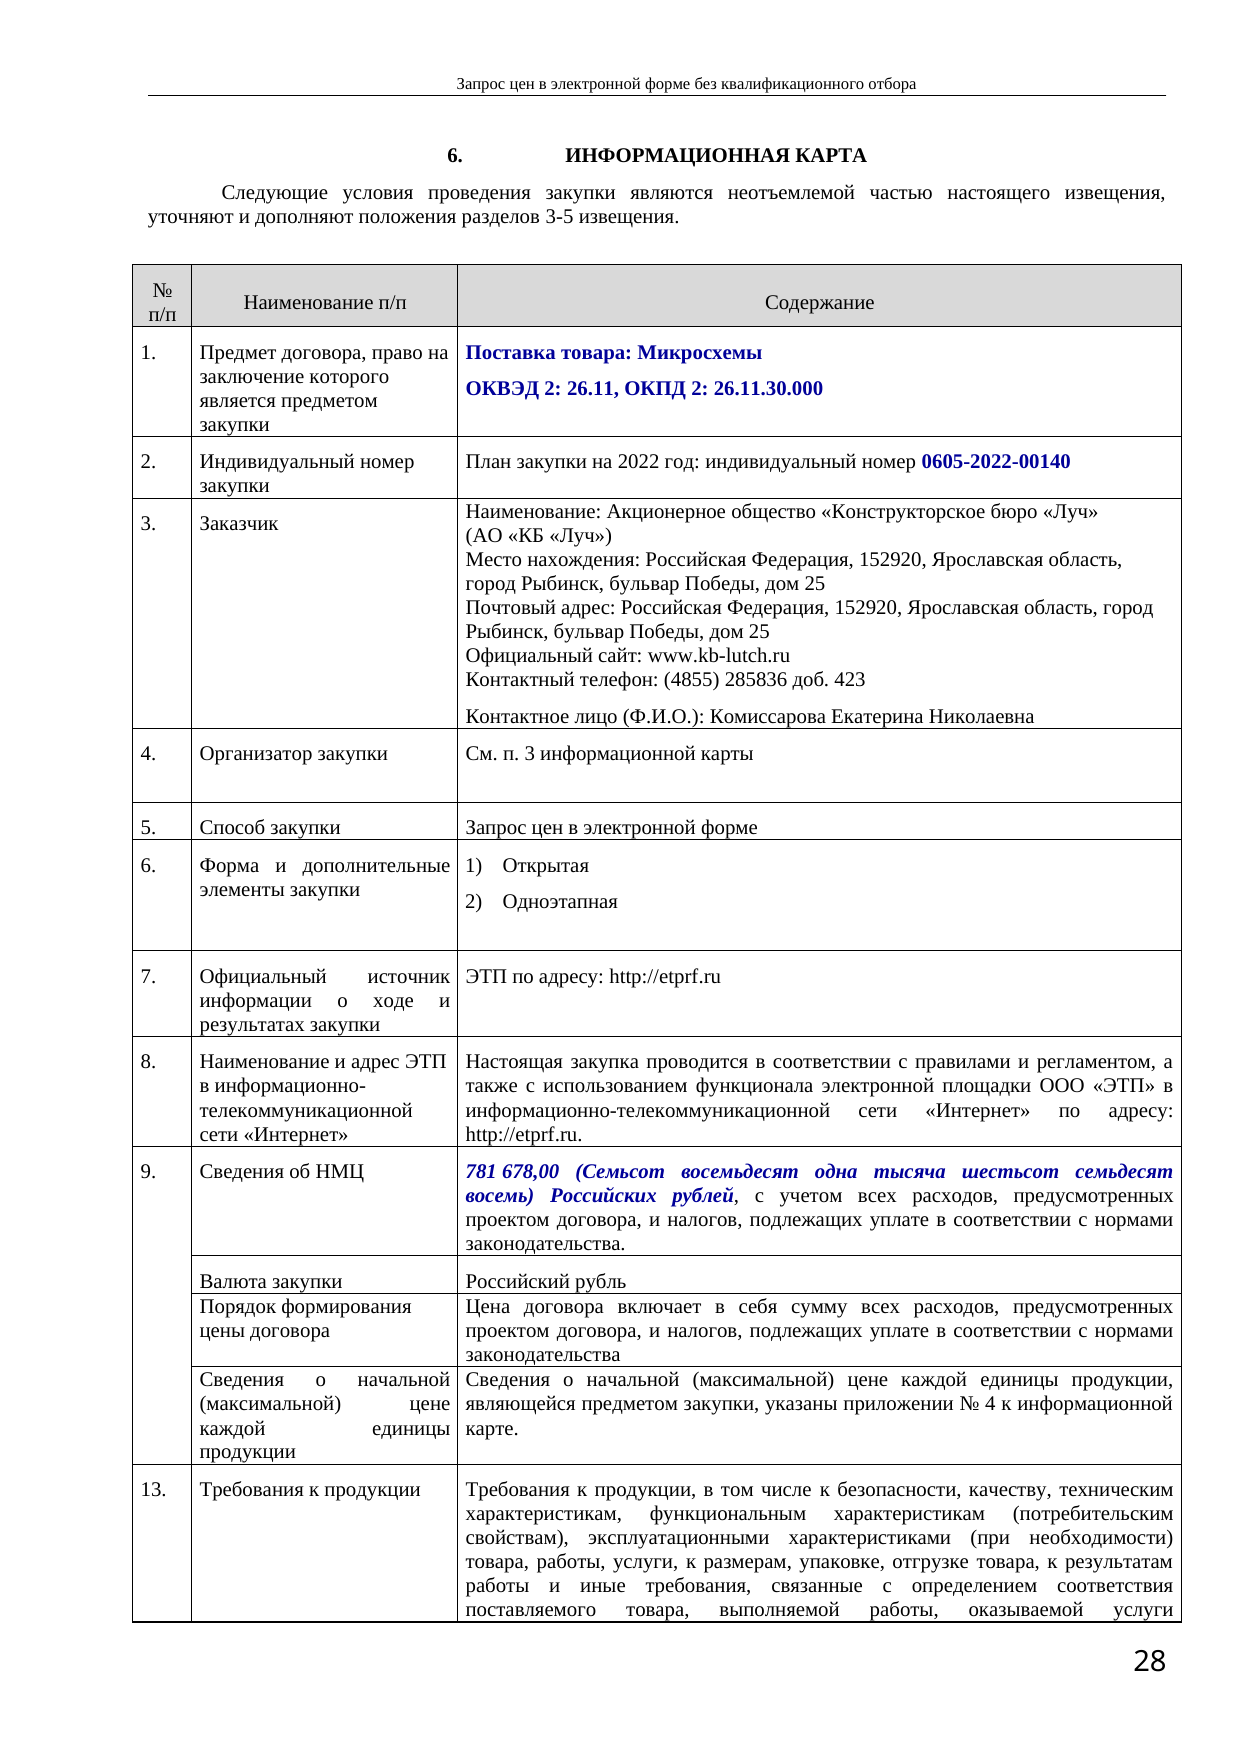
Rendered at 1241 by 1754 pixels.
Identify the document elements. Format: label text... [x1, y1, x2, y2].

text Следующие условия проведения закупки являются неотъемлемой частью настоящего извещения, уточняют и дополняют положения разделов 3-5 извещения. [148, 180, 1166, 228]
table_cell Сведения о начальной (максимальной) цене каждой единицы продукции, являющейся предметом закупки, указаны приложении № 4 к информационной карте. [458, 1367, 1181, 1463]
table_cell Наименование и адрес ЭТП в информационно-телекоммуникационной сети «Интернет» [192, 1037, 457, 1146]
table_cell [458, 1465, 1181, 1621]
table_cell Требования к продукции [192, 1465, 457, 1621]
table_cell ЭТП по адресу: http://etprf.ru [458, 951, 1181, 1036]
table_cell 781 678,00 (Семьсот восемьдесят одна тысяча шестьсот семьдесят восемь) Российских рублей, с учетом всех расходов, предусмотренных проектом договора, и налогов, подлежащих уплате в соответствии с нормами законодательства. [458, 1147, 1181, 1255]
table_cell Сведения об НМЦ [192, 1147, 457, 1255]
table_cell Открытая Одноэтапная [458, 840, 1181, 950]
table_cell Цена договора включает в себя сумму всех расходов, предусмотренных проектом договора, и налогов, подлежащих уплате в соответствии с нормами законодательства [458, 1294, 1181, 1366]
table_cell Поставка товара: Микросхемы ОКВЭД 2: 26.11, ОКПД 2: 26.11.30.000 [458, 327, 1181, 436]
table_cell Наименование: Акционерное общество «Конструкторское бюро «Луч» (АО «КБ «Луч») Место нахождения: Российская Федерация, 152920, Ярославская область, город Рыбинск, бульвар Победы, дом 25 Почтовый адрес: Российская Федерация, 152920, Ярославская область, город Рыбинск, бульвар Победы, дом 25 Официальный сайт: www.kb-lutch.ru Контактный телефон: (4855) 285836 доб. 423 Контактное лицо (Ф.И.О.): Комиссарова Екатерина Николаевна [458, 499, 1181, 728]
table_header № п/п [133, 265, 191, 326]
table_cell План закупки на 2022 год: индивидуальный номер 0605-2022-00140 [458, 437, 1181, 497]
table_cell Способ закупки [192, 803, 457, 839]
table_cell [133, 840, 191, 950]
table_cell [133, 1037, 191, 1146]
table_cell [133, 1147, 191, 1463]
table_cell Организатор закупки [192, 729, 457, 802]
table_cell [133, 951, 191, 1036]
table_cell [133, 327, 191, 436]
table_cell Форма и дополнительные элементы закупки [192, 840, 457, 950]
table_cell См. п. 3 информационной карты [458, 729, 1181, 802]
table_cell Порядок формирования цены договора [192, 1294, 457, 1366]
table_header Наименование п/п [192, 265, 457, 326]
table_cell [133, 1465, 191, 1621]
table_cell [133, 729, 191, 802]
table_cell Настоящая закупка проводится в соответствии с правилами и регламентом, а также с использованием функционала электронной площадки ООО «ЭТП» в информационно-телекоммуникационной сети «Интернет» по адресу: http://etprf.ru. [458, 1037, 1181, 1146]
table_cell Сведения о начальной (максимальной) цене каждой единицы продукции [192, 1367, 457, 1463]
table_header Содержание [458, 265, 1181, 326]
table_cell Заказчик [192, 499, 457, 728]
table_cell Индивидуальный номер закупки [192, 437, 457, 497]
table_cell Предмет договора, право на заключение которого является предметом закупки [192, 327, 457, 436]
text ИНФОРМАЦИОННАЯ КАРТА [148, 143, 1166, 167]
table_cell [133, 499, 191, 728]
table_cell [133, 437, 191, 497]
table_cell Официальный источник информации о ходе и результатах закупки [192, 951, 457, 1036]
table_cell [133, 803, 191, 839]
table_cell Валюта закупки [192, 1256, 457, 1293]
table_cell Российский рубль [458, 1256, 1181, 1293]
table_cell Запрос цен в электронной форме [458, 803, 1181, 839]
